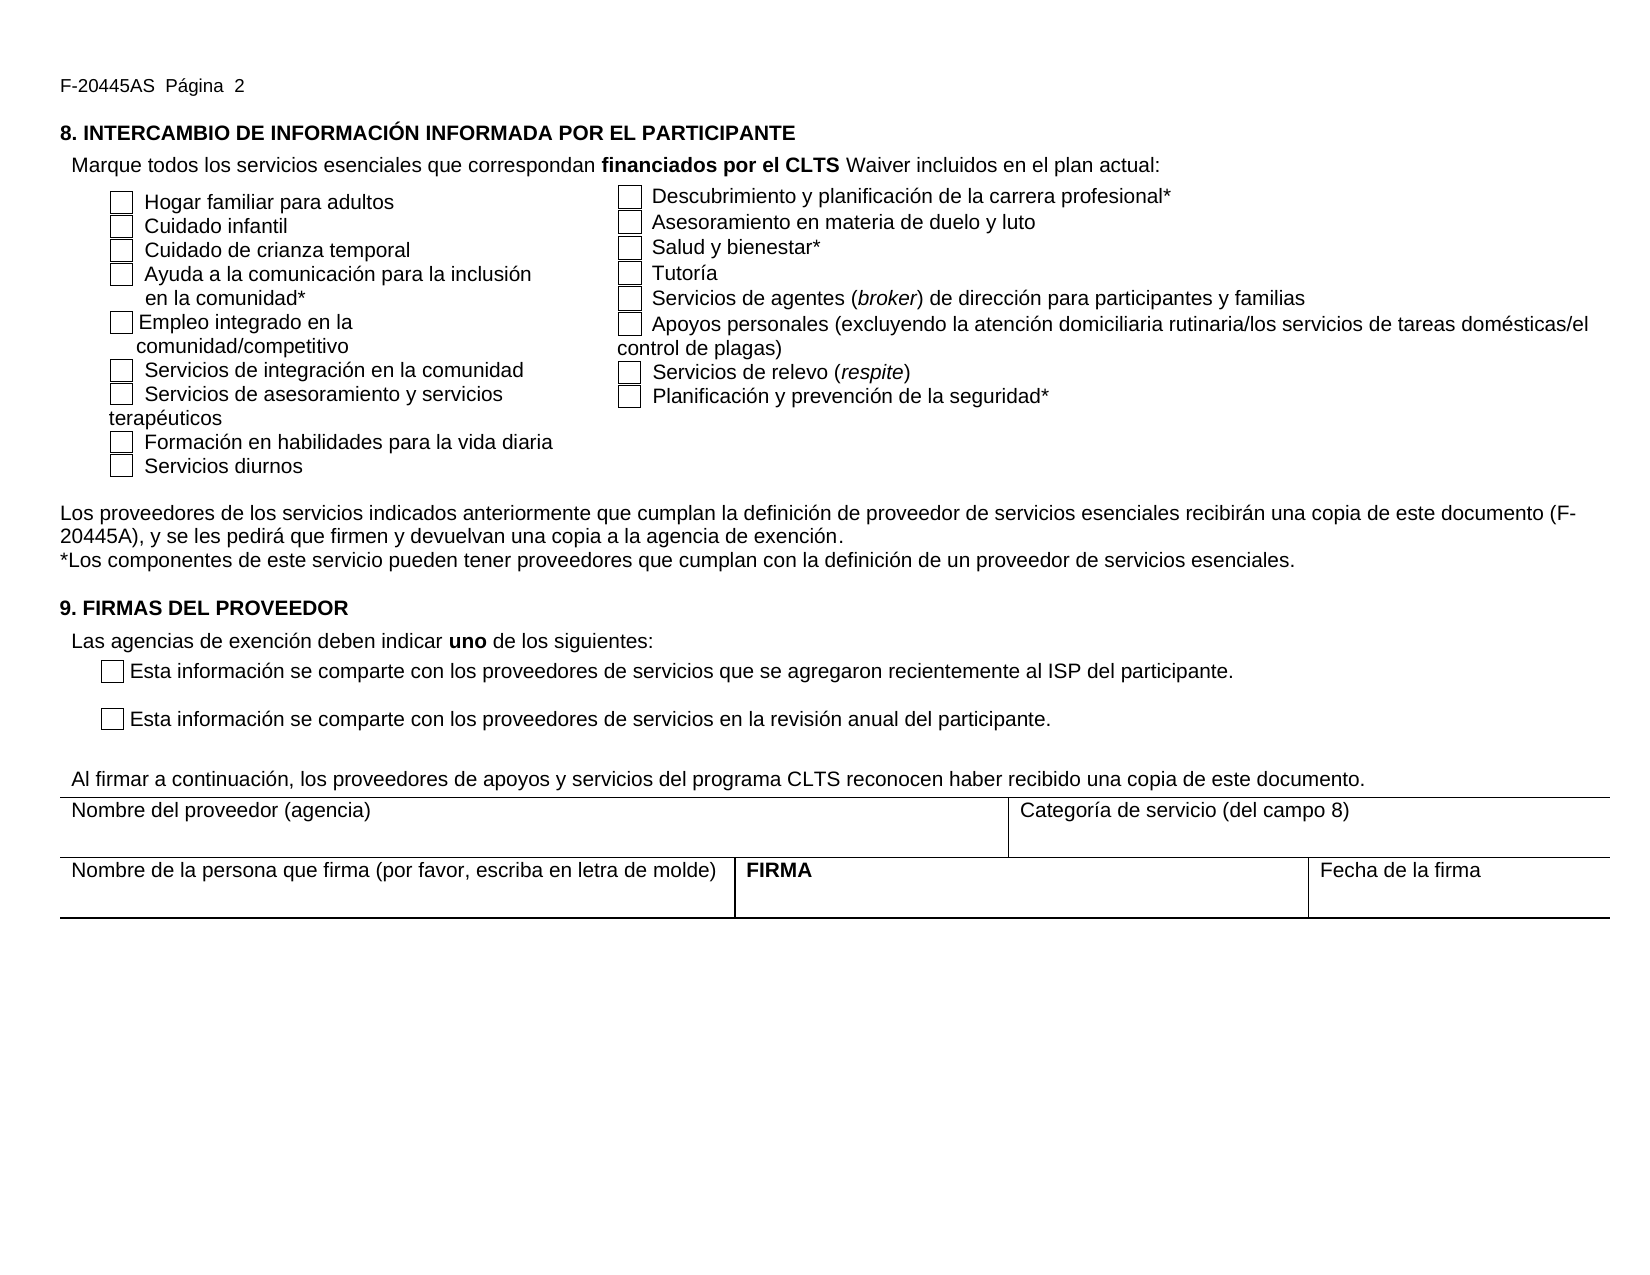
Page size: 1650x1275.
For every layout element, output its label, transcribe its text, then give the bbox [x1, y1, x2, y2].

table_cell Descubrimiento y planificación de la carrera profesional* Asesoramiento en materia de duelo y luto Salud y bienestar* Tutoría Servicios de agentes (broker) de dirección para participantes y familias Apoyos personales (excluyendo la atención domiciliaria rutinaria/los servicios de tareas domésticas/el control de plagas) Servicios de relevo (respite) Planificación y prevención de la seguridad* [568, 184, 1610, 484]
table_cell Fecha de la firma [1309, 858, 1610, 917]
table_cell Esta información se comparte con los proveedores de servicios que se agregaron recientemente al ISP del participante. Esta información se comparte con los proveedores de servicios en la revisión anual del participante. [60, 659, 1610, 754]
text Los proveedores de los servicios indicados anteriormente que cumplan la definición de proveedor de servicios esenciales recibirán una copia de este documento (F-20445A), y se les pedirá que firmen y devuelvan una copia a la agencia de exención. [60, 500, 1590, 548]
text *Los componentes de este servicio pueden tener proveedores que cumplan con la definición de un proveedor de servicios esenciales. [60, 548, 1590, 572]
table_cell Al firmar a continuación, los proveedores de apoyos y servicios del programa CLTS reconocen haber recibido una copia de este documento. [60, 755, 1610, 797]
table_header Marque todos los servicios esenciales que correspondan financiados por el CLTS Waiver incluidos en el plan actual: [60, 153, 1610, 184]
table_cell Nombre de la persona que firma (por favor, escriba en letra de molde) [60, 858, 734, 917]
table_cell Categoría de servicio (del campo 8) [1009, 798, 1610, 857]
table_cell Nombre del proveedor (agencia) [60, 798, 1008, 857]
text 8. INTERCAMBIO DE INFORMACIÓN INFORMADA POR EL PARTICIPANTE [60, 121, 1590, 144]
table_cell Hogar familiar para adultos Cuidado infantil Cuidado de crianza temporal Ayuda a la comunicación para la inclusión en la comunidad* Empleo integrado en la comunidad/competitivo Servicios de integración en la comunidad Servicios de asesoramiento y servicios terapéuticos Formación en habilidades para la vida diaria Servicios diurnos [60, 184, 568, 484]
table_header 9. FIRMAS DEL PROVEEDOR Las agencias de exención deben indicar uno de los siguientes: [60, 596, 1610, 659]
table_cell FIRMA [736, 858, 1308, 917]
